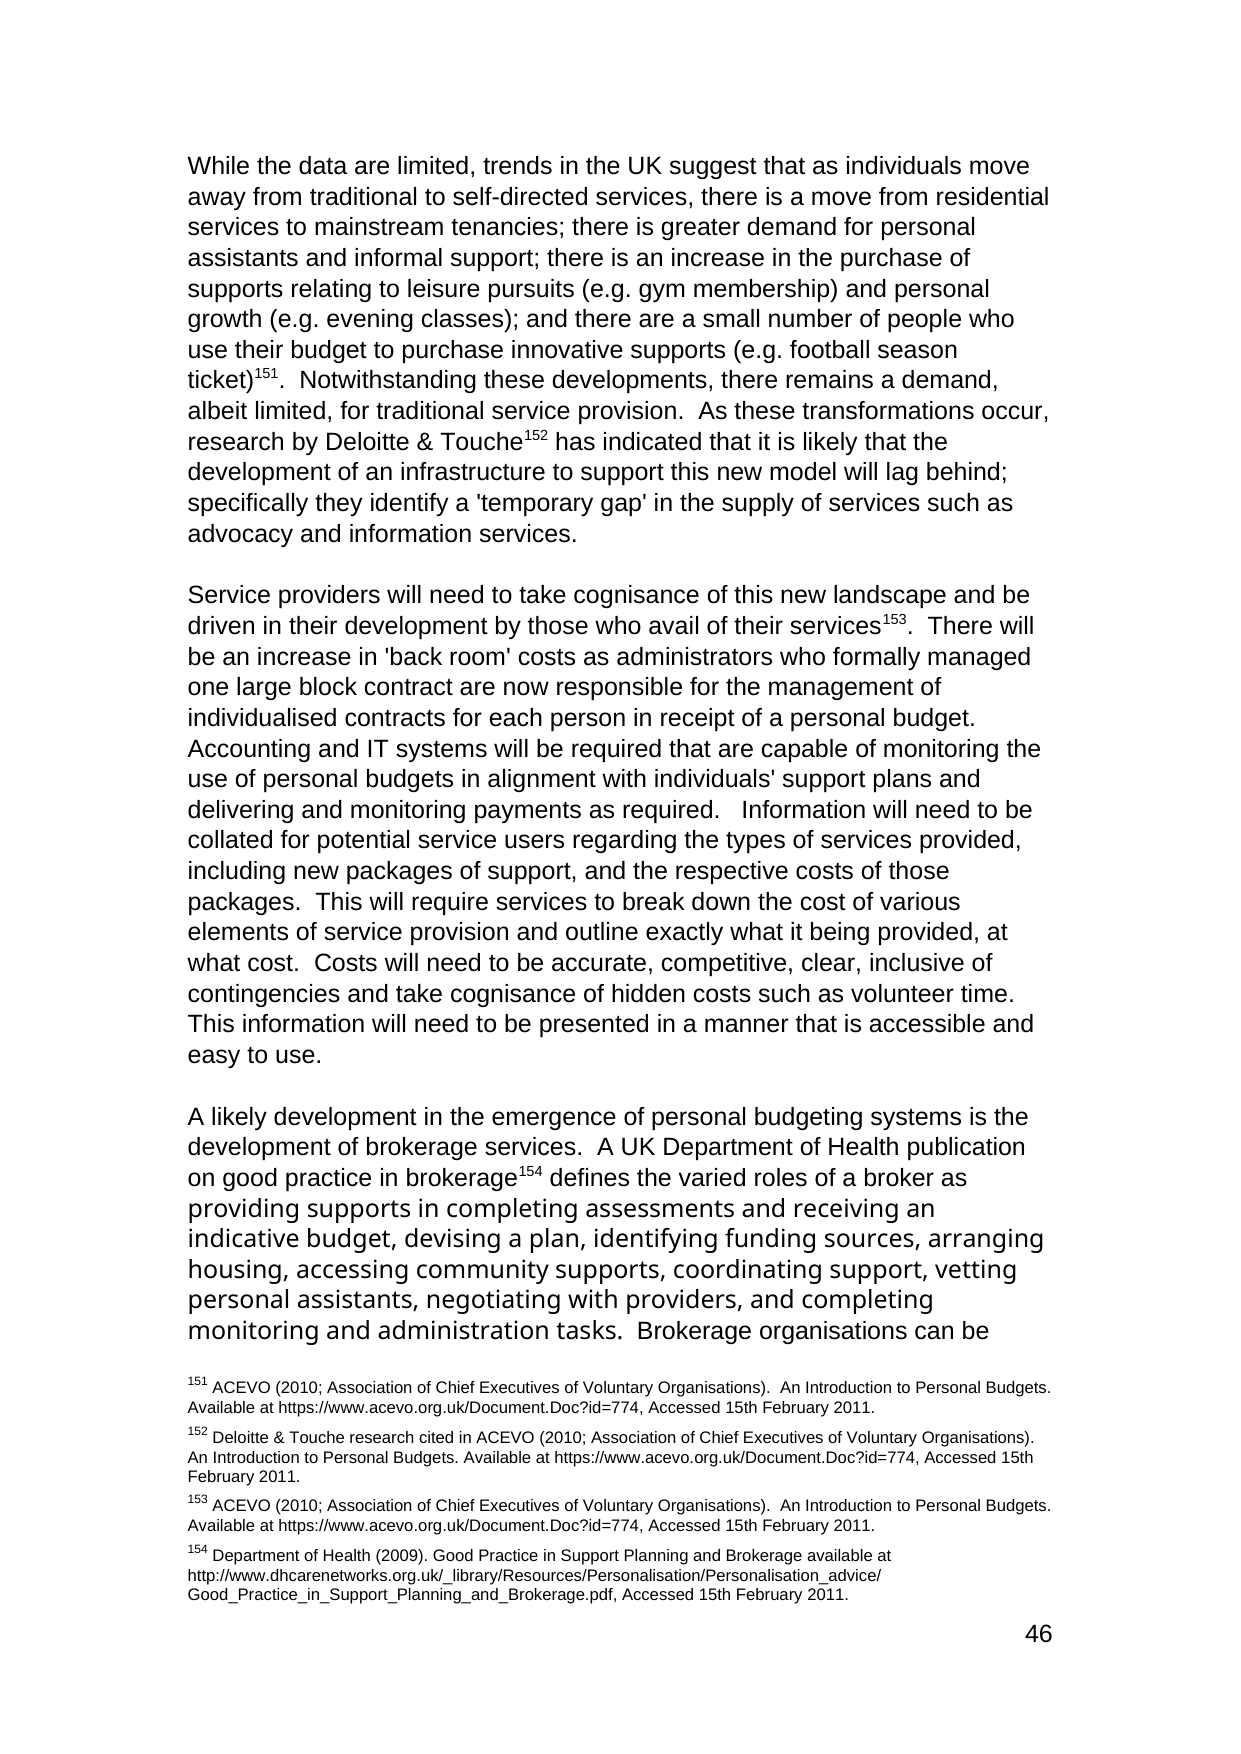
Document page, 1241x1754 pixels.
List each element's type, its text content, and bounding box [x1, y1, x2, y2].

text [187, 1101, 1053, 1346]
text While the data are limited, trends in the UK suggest that as individuals move away from traditional to self-directed services, there is a move from residential services to mainstream tenancies; there is greater demand for personal assistants and informal support; there is an increase in the purchase of supports relating to leisure pursuits (e.g. gym membership) and personal growth (e.g. evening classes); and there are a small number of people who use their budget to purchase innovative supports (e.g. football season ticket). Notwithstanding these developments, there remains a demand, albeit limited, for traditional service provision. As these transformations occur, research by Deloitte & Touche has indicated that it is likely that the development of an infrastructure to support this new model will lag behind; specifically they identify a 'temporary gap' in the supply of services such as advocacy and information services. [187, 150, 1053, 548]
text Service providers will need to take cognisance of this new landscape and be driven in their development by those who avail of their services. There will be an increase in 'back room' costs as administrators who formally managed one large block contract are now responsible for the management of individualised contracts for each person in receipt of a personal budget. Accounting and IT systems will be required that are capable of monitoring the use of personal budgets in alignment with individuals' support plans and delivering and monitoring payments as required. Information will need to be collated for potential service users regarding the types of services provided, including new packages of support, and the respective costs of those packages. This will require services to break down the cost of various elements of service provision and outline exactly what it being provided, at what cost. Costs will need to be accurate, competitive, clear, inclusive of contingencies and take cognisance of hidden costs such as volunteer time. This information will need to be presented in a manner that is accessible and easy to use. [187, 579, 1053, 1069]
